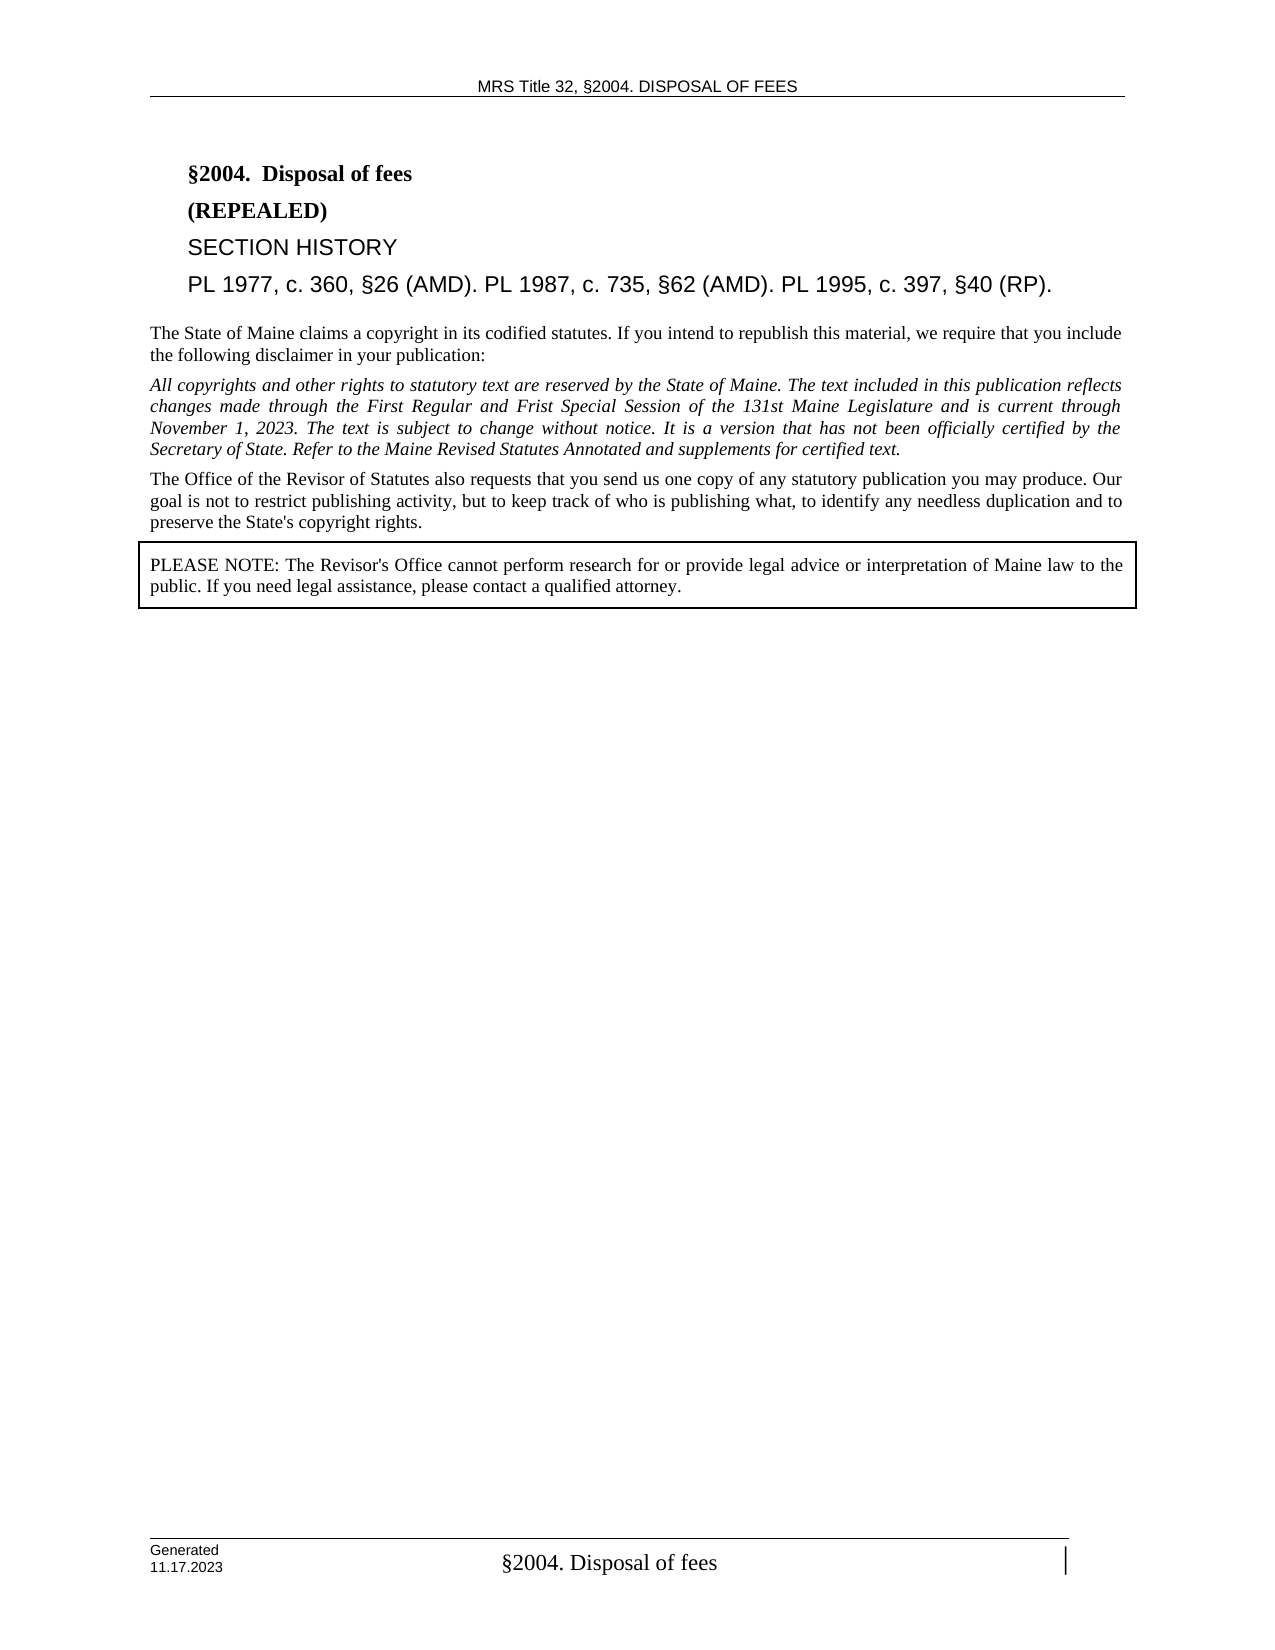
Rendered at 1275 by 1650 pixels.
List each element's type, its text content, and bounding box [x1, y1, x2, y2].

text All copyrights and other rights to statutory text are reserved by the State of Maine. The text included in this publication reflects changes made through the First Regular and Frist Special Session of the 131st Maine Legislature and is current through November 1, 2023 . The text is subject to change without notice. It is a version that has not been officially certified by the Secretary of State. Refer to the Maine Revised Statutes Annotated and supplements for certified text. [150, 373, 1125, 460]
text The Office of the Revisor of Statutes also requests that you send us one copy of any statutory publication you may produce. Our goal is not to restrict publishing activity, but to keep track of who is publishing what, to identify any needless duplication and to preserve the State's copyright rights. [150, 468, 1125, 533]
text SECTION HISTORY [187, 234, 1125, 260]
text (REPEALED) [187, 197, 1125, 223]
text PLEASE NOTE: The Revisor's Office cannot perform research for or provide legal advice or interpretation of Maine law to the public. If you need legal assistance, please contact a qualified attorney. [140, 543, 1135, 607]
text The State of Maine claims a copyright in its codified statutes. If you intend to republish this material, we require that you include the following disclaimer in your publication: [150, 322, 1125, 365]
text PL 1977, c. 360, §26 (AMD). PL 1987, c. 735, §62 (AMD). PL 1995, c. 397, §40 (RP). [187, 271, 1125, 297]
text §2004. Disposal of fees [187, 160, 1125, 187]
